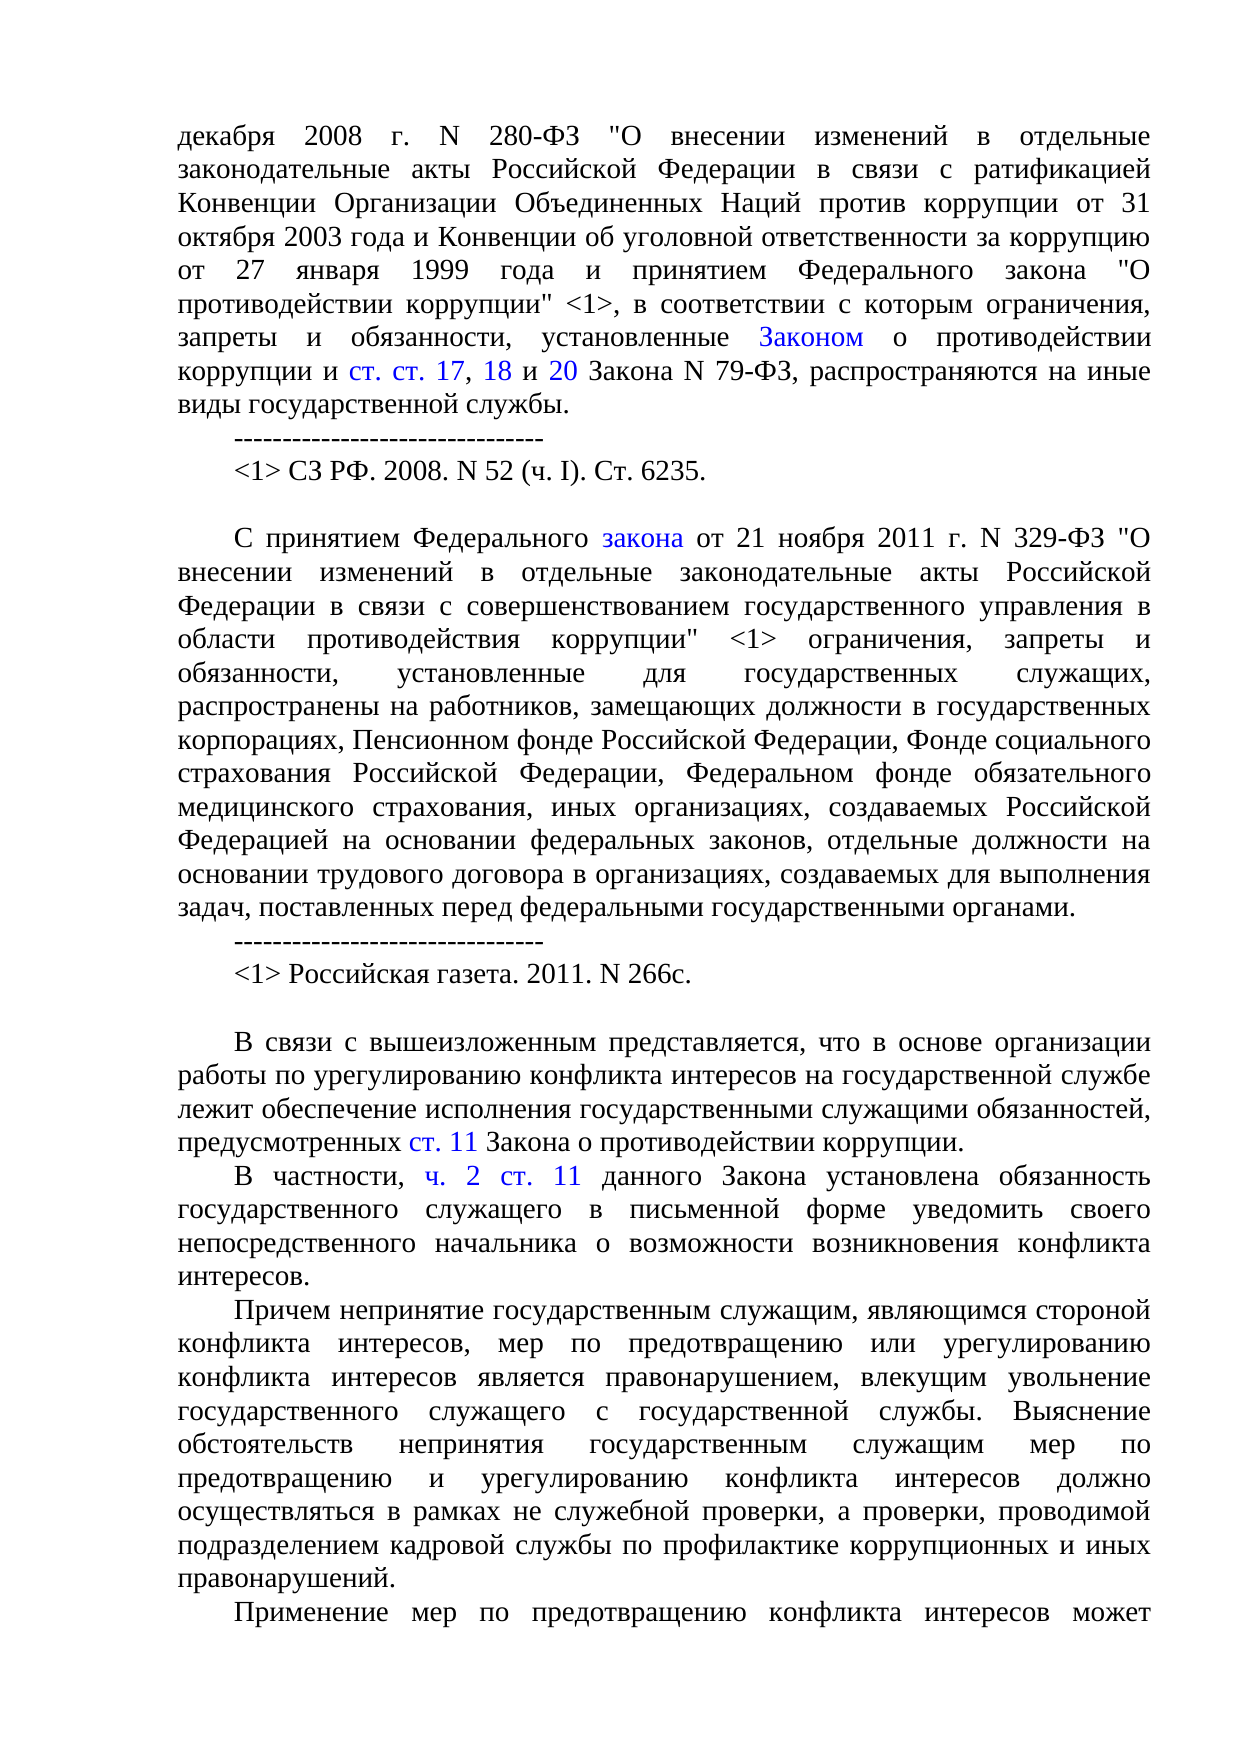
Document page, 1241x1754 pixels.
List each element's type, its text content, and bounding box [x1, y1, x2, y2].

text <1> Российская газета. 2011. N 266с. [177, 957, 1152, 990]
text В связи с вышеизложенным представляется, что в основе организации работы по урегулированию конфликта интересов на государственной службе лежит обеспечение исполнения государственными служащими обязанностей, предусмотренных ст. 11 Закона о противодействии коррупции. [177, 1024, 1152, 1158]
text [177, 1594, 1152, 1627]
text Причем непринятие государственным служащим, являющимся стороной конфликта интересов, мер по предотвращению или урегулированию конфликта интересов является правонарушением, влекущим увольнение государственного служащего с государственной службы. Выяснение обстоятельств непринятия государственным служащим мер по предотвращению и урегулированию конфликта интересов должно осуществляться в рамках не служебной проверки, а проверки, проводимой подразделением кадровой службы по профилактике коррупционных и иных правонарушений. [177, 1292, 1152, 1594]
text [177, 118, 1152, 420]
text -------------------------------- [177, 420, 1152, 453]
text В частности, ч. 2 ст. 11 данного Закона установлена обязанность государственного служащего в письменной форме уведомить своего непосредственного начальника о возможности возникновения конфликта интересов. [177, 1158, 1152, 1292]
text <1> СЗ РФ. 2008. N 52 (ч. I). Ст. 6235. [177, 453, 1152, 487]
text С принятием Федерального закона от 21 ноября 2011 г. N 329-ФЗ "О внесении изменений в отдельные законодательные акты Российской Федерации в связи с совершенствованием государственного управления в области противодействия коррупции" <1> ограничения, запреты и обязанности, установленные для государственных служащих, распространены на работников, замещающих должности в государственных корпорациях, Пенсионном фонде Российской Федерации, Фонде социального страхования Российской Федерации, Федеральном фонде обязательного медицинского страхования, иных организациях, создаваемых Российской Федерацией на основании федеральных законов, отдельные должности на основании трудового договора в организациях, создаваемых для выполнения задач, поставленных перед федеральными государственными органами. [177, 521, 1152, 923]
text -------------------------------- [177, 923, 1152, 957]
